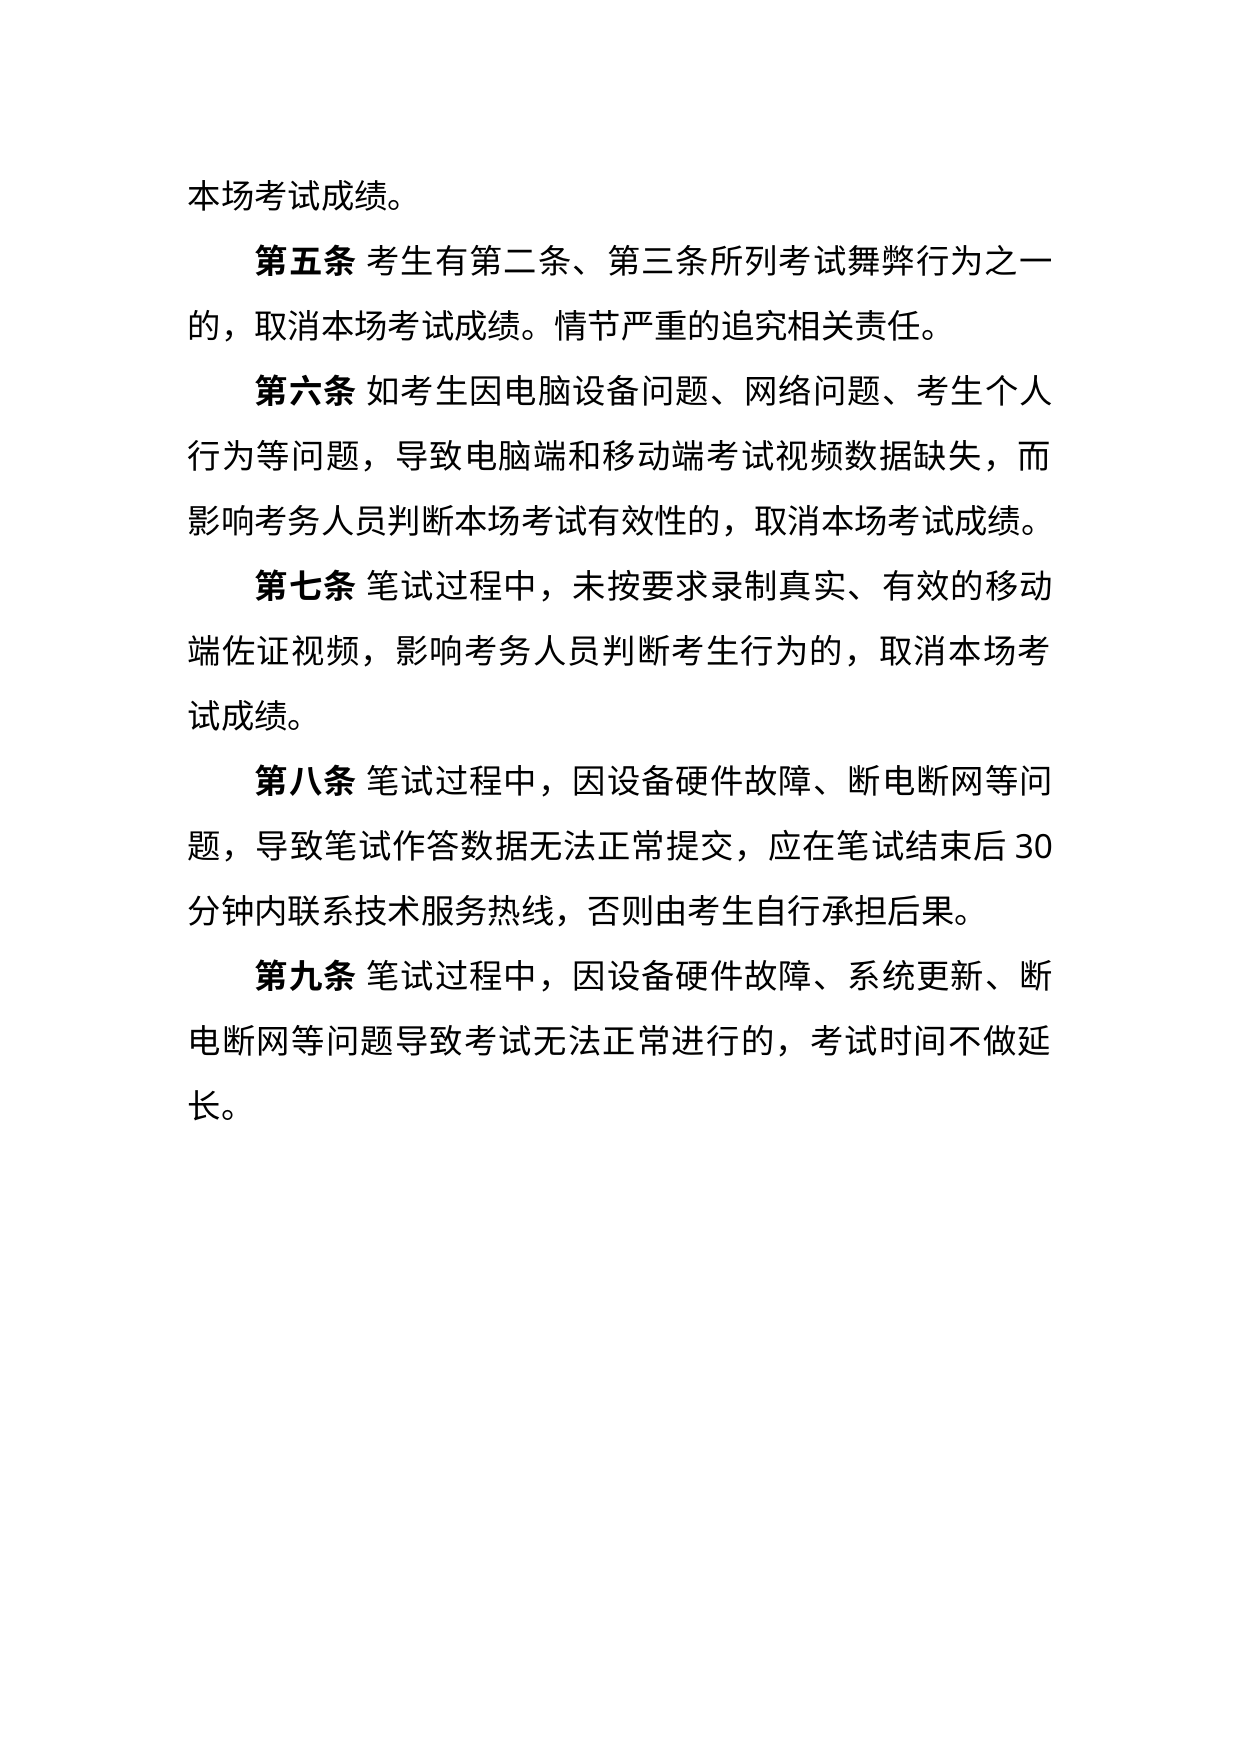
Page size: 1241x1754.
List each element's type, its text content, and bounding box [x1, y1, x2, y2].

text 第八条 笔试过程中，因设备硬件故障、断电断网等问题，导致笔试作答数据无法正常提交，应在笔试结束后30分钟内联系技术服务热线，否则由考生自行承担后果。 [187, 747, 1053, 942]
text 第九条 笔试过程中，因设备硬件故障、系统更新、断电断网等问题导致考试无法正常进行的，考试时间不做延长。 [187, 942, 1053, 1137]
text 第五条 考生有第二条、第三条所列考试舞弊行为之一的，取消本场考试成绩。情节严重的追究相关责任。 [187, 227, 1053, 357]
text 第六条 如考生因电脑设备问题、网络问题、考生个人行为等问题，导致电脑端和移动端考试视频数据缺失，而影响考务人员判断本场考试有效性的，取消本场考试成绩。 [187, 357, 1053, 552]
text 第七条 笔试过程中，未按要求录制真实、有效的移动端佐证视频，影响考务人员判断考生行为的，取消本场考试成绩。 [187, 552, 1053, 747]
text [187, 162, 1053, 227]
